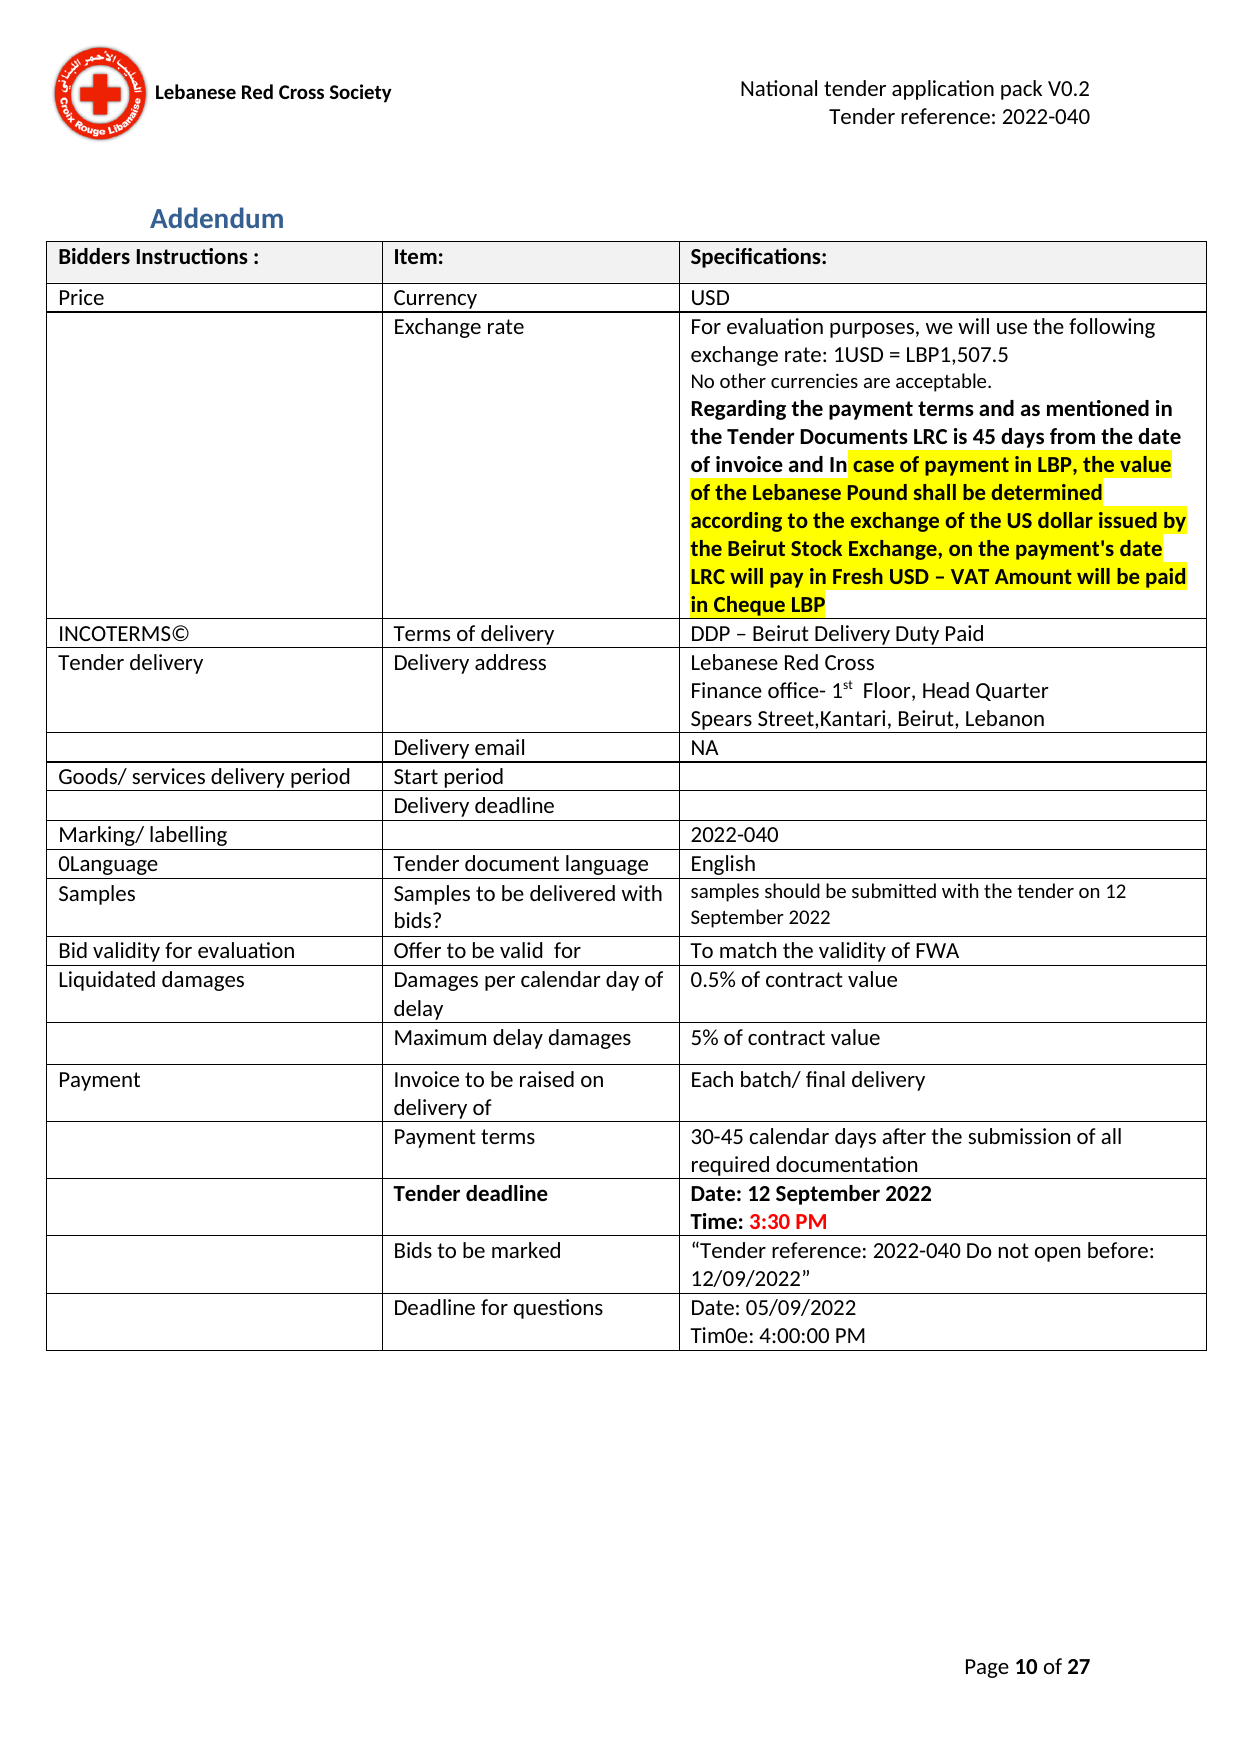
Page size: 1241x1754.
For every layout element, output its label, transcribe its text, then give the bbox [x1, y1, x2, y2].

table_cell [47, 1179, 382, 1235]
table_cell [680, 791, 1206, 819]
table_cell Samples to be delivered with bids? [383, 879, 679, 936]
table_cell Liquidated damages [47, 966, 382, 1022]
table_header Specifications: [680, 242, 1206, 282]
table_cell [383, 821, 679, 848]
table_cell Deadline for questions [383, 1294, 679, 1349]
table_cell Date: 05/09/2022 Tim0e: 4:00:00 PM [680, 1294, 1206, 1349]
table_cell INCOTERMS© [47, 619, 382, 647]
table_cell [680, 763, 1206, 790]
table_cell 0.5% of contract value [680, 966, 1206, 1022]
table_cell [47, 1023, 382, 1064]
table_cell 5% of contract value [680, 1023, 1206, 1064]
table_cell Currency [383, 284, 679, 311]
table_cell [47, 791, 382, 819]
table_cell “Tender reference: 2022-040 Do not open before: 12/09/2022” [680, 1236, 1206, 1292]
table_cell NA [680, 733, 1206, 761]
table_cell samples should be submitted with the tender on 12 September 2022 [680, 879, 1206, 936]
table_cell Payment [47, 1065, 382, 1121]
table_cell 2022-040 [680, 821, 1206, 848]
table_cell Delivery deadline [383, 791, 679, 819]
table_cell [47, 733, 382, 761]
table_cell English [680, 850, 1206, 878]
table_cell Maximum delay damages [383, 1023, 679, 1064]
table_cell [47, 313, 382, 618]
table_cell Goods/ services delivery period [47, 763, 382, 790]
table_cell Bids to be marked [383, 1236, 679, 1292]
table_cell Price [47, 284, 382, 311]
table_cell Bid validity for evaluation [47, 937, 382, 964]
picture [43, 39, 156, 148]
table_cell [47, 1122, 382, 1178]
table_cell DDP – Beirut Delivery Duty Paid [680, 619, 1206, 647]
table_cell Invoice to be raised on delivery of [383, 1065, 679, 1121]
table_cell Date: 12 September 2022 Time: 3:30 PM [680, 1179, 1206, 1235]
table_cell Samples [47, 879, 382, 936]
table_cell 0Language [47, 850, 382, 878]
table_cell Damages per calendar day of delay [383, 966, 679, 1022]
table_cell Tender deadline [383, 1179, 679, 1235]
table_cell Tender document language [383, 850, 679, 878]
table_cell Delivery address [383, 648, 679, 732]
table_cell Marking/ labelling [47, 821, 382, 848]
table_cell Tender delivery [47, 648, 382, 732]
table_cell [47, 1236, 382, 1292]
table_cell Terms of delivery [383, 619, 679, 647]
subtitle Addendum [150, 200, 1090, 236]
table_header Item: [383, 242, 679, 282]
table_cell Each batch/ final delivery [680, 1065, 1206, 1121]
table_cell Exchange rate [383, 313, 679, 618]
table_cell Payment terms [383, 1122, 679, 1178]
table_cell To match the validity of FWA [680, 937, 1206, 964]
table_cell Offer to be valid for [383, 937, 679, 964]
table_cell USD [680, 284, 1206, 311]
table_cell Start period [383, 763, 679, 790]
table_cell [47, 1294, 382, 1349]
table_cell Lebanese Red Cross Finance office- 1st Floor, Head Quarter Spears Street,Kantari, Beirut, Lebanon [680, 648, 1206, 732]
table_cell 30-45 calendar days after the submission of all required documentation [680, 1122, 1206, 1178]
table_cell For evaluation purposes, we will use the following exchange rate: 1USD = LBP1,507.5 No other currencies are acceptable. Regarding the payment terms and as mentioned in the Tender Documents LRC is 45 days from the date of invoice and In case of payment in LBP, the value of the Lebanese Pound shall be determined according to the exchange of the US dollar issued by the Beirut Stock Exchange, on the payment's date LRC will pay in Fresh USD – VAT Amount will be paid in Cheque LBP [680, 313, 1206, 618]
table_header Bidders Instructions : [47, 242, 382, 282]
table_cell Delivery email [383, 733, 679, 761]
